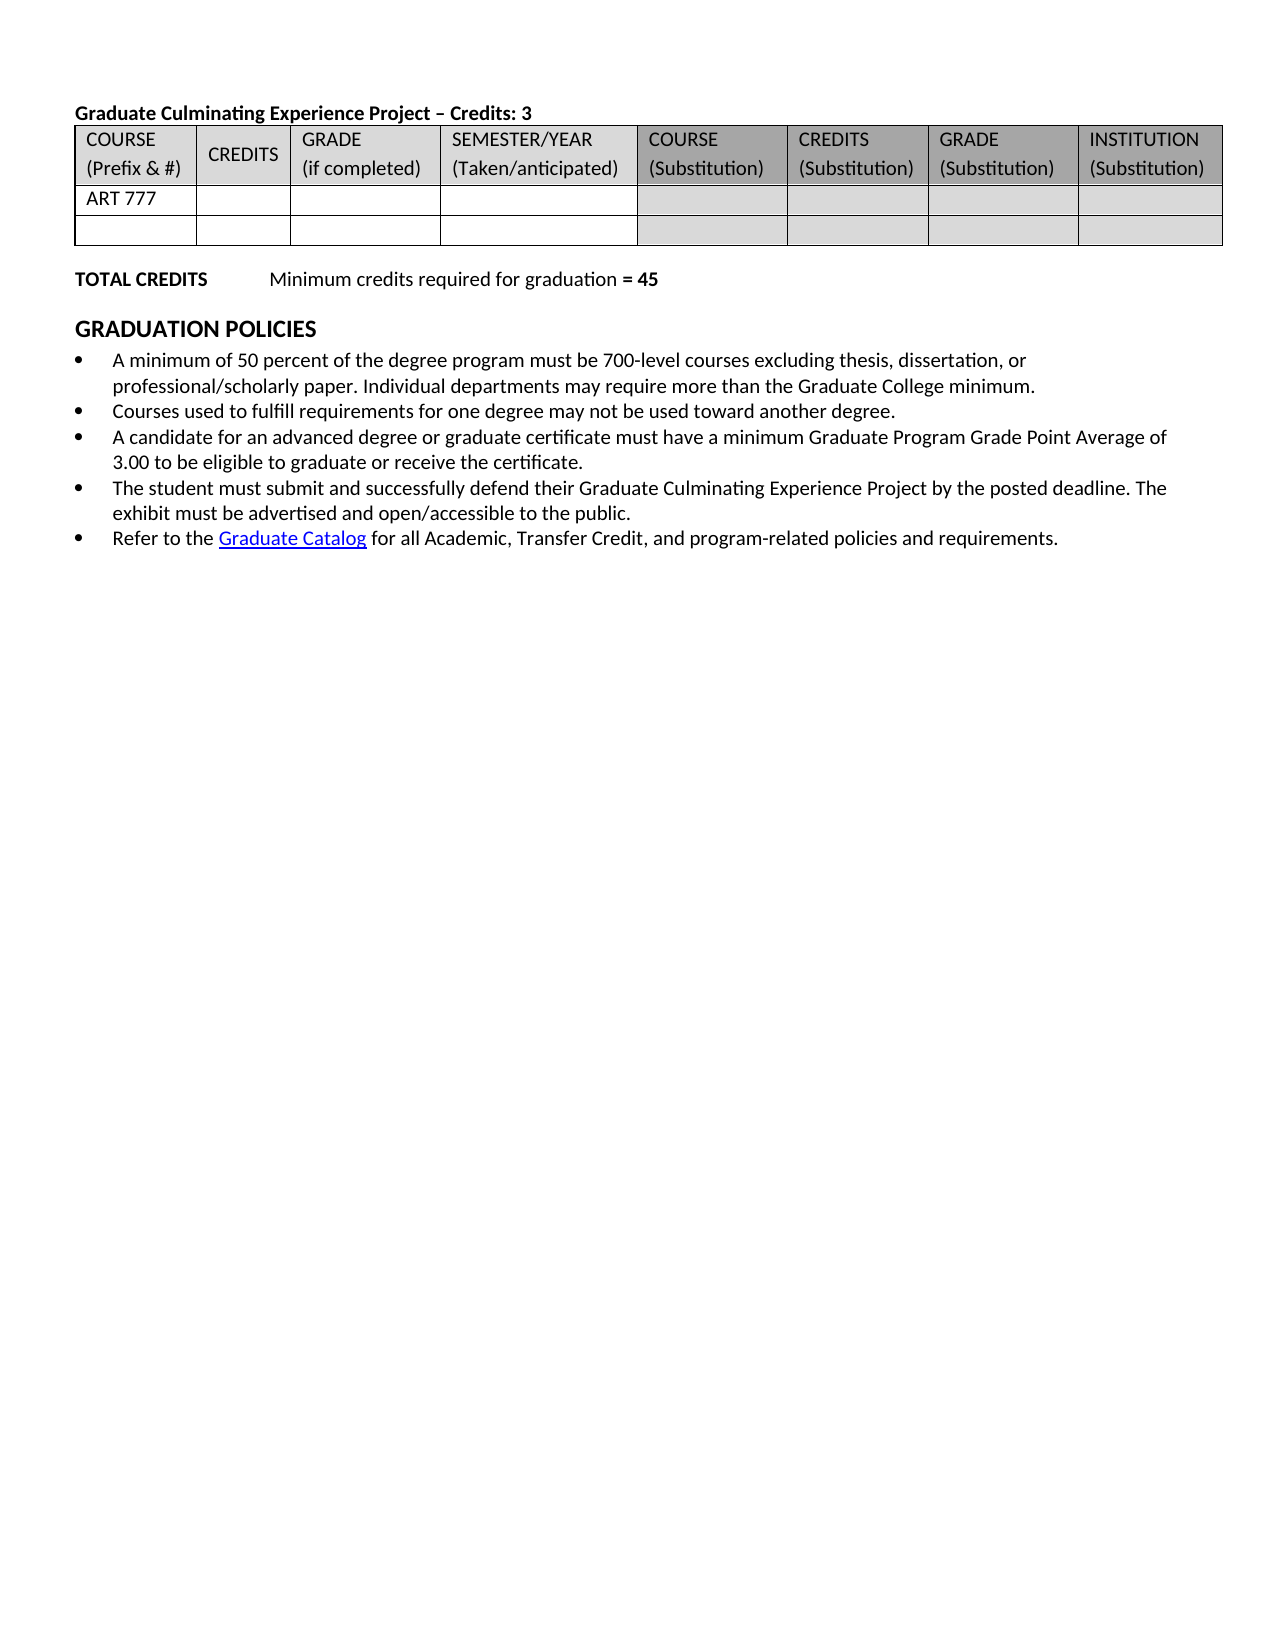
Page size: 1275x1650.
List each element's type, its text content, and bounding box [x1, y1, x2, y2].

table_cell [929, 186, 1078, 214]
table_cell [441, 216, 637, 244]
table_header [291, 126, 440, 184]
table_cell [197, 186, 290, 214]
list A minimum of 50 percent of the degree program must be 700-level courses excluding thesis, dissertation, or professional/scholarly paper. Individual departments may require more than the Graduate College minimum. [75, 348, 1200, 398]
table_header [788, 126, 928, 184]
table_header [1079, 126, 1222, 184]
table_cell [1079, 216, 1222, 244]
table_cell [638, 216, 787, 244]
table_cell [638, 186, 787, 214]
list A candidate for an advanced degree or graduate certificate must have a minimum Graduate Program Grade Point Average of 3.00 to be eligible to graduate or receive the certificate. [75, 424, 1200, 475]
table_cell [291, 186, 440, 214]
table_cell [1079, 186, 1222, 214]
subtitle Graduate Culminating Experience Project – Credits: 3 [75, 100, 1200, 125]
table_cell [929, 216, 1078, 244]
table_cell [788, 186, 928, 214]
list Courses used to fulfill requirements for one degree may not be used toward another degree. [75, 398, 1200, 424]
table_header COURSE (Prefix & #) [76, 126, 196, 184]
subtitle TOTAL CREDITS Minimum credits required for graduation = 45 [75, 266, 1200, 292]
table_cell [788, 216, 928, 244]
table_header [441, 126, 637, 184]
table_cell [291, 216, 440, 244]
table_cell [76, 216, 196, 244]
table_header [638, 126, 787, 184]
subtitle GRADUATION POLICIES [75, 313, 1200, 343]
table_cell ART 777 [76, 186, 196, 214]
table_cell [197, 216, 290, 244]
table_cell [441, 186, 637, 214]
table_header CREDITS [197, 126, 290, 184]
list The student must submit and successfully defend their Graduate Culminating Experience Project by the posted deadline. The exhibit must be advertised and open/accessible to the public. [75, 475, 1200, 526]
list Refer to the Graduate Catalog for all Academic, Transfer Credit, and program-related policies and requirements. [75, 526, 1200, 551]
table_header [929, 126, 1078, 184]
